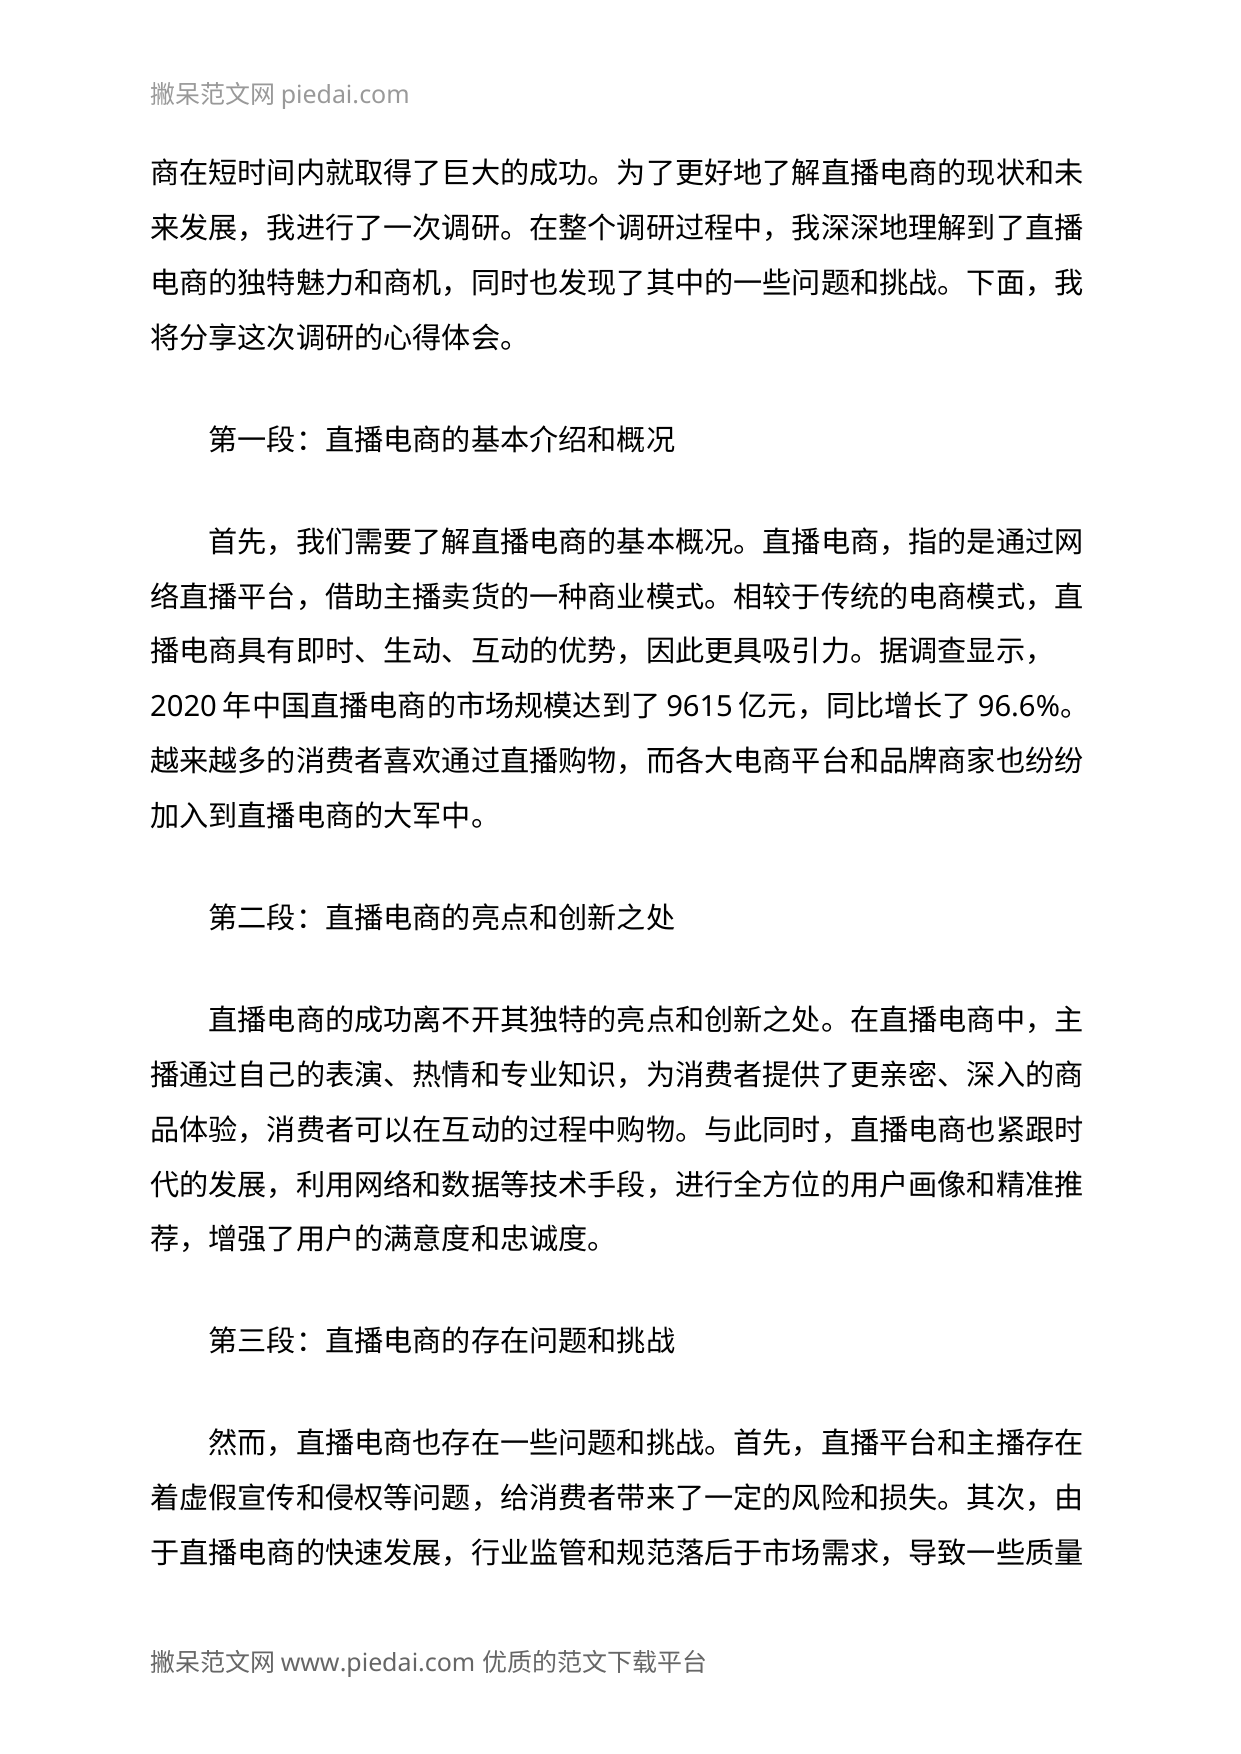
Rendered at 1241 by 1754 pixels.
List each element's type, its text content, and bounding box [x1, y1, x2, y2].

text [150, 150, 1090, 357]
text 第二段：直播电商的亮点和创新之处 [150, 894, 1090, 937]
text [150, 1419, 1090, 1572]
text 首先，我们需要了解直播电商的基本概况。直播电商，指的是通过网络直播平台，借助主播卖货的一种商业模式。相较于传统的电商模式，直播电商具有即时、生动、互动的优势，因此更具吸引力。据调查显示，2020年中国直播电商的市场规模达到了9615亿元，同比增长了96.6%。越来越多的消费者喜欢通过直播购物，而各大电商平台和品牌商家也纷纷加入到直播电商的大军中。 [150, 518, 1090, 835]
text 第一段：直播电商的基本介绍和概况 [150, 416, 1090, 459]
text 直播电商的成功离不开其独特的亮点和创新之处。在直播电商中，主播通过自己的表演、热情和专业知识，为消费者提供了更亲密、深入的商品体验，消费者可以在互动的过程中购物。与此同时，直播电商也紧跟时代的发展，利用网络和数据等技术手段，进行全方位的用户画像和精准推荐，增强了用户的满意度和忠诚度。 [150, 996, 1090, 1258]
text 第三段：直播电商的存在问题和挑战 [150, 1318, 1090, 1360]
